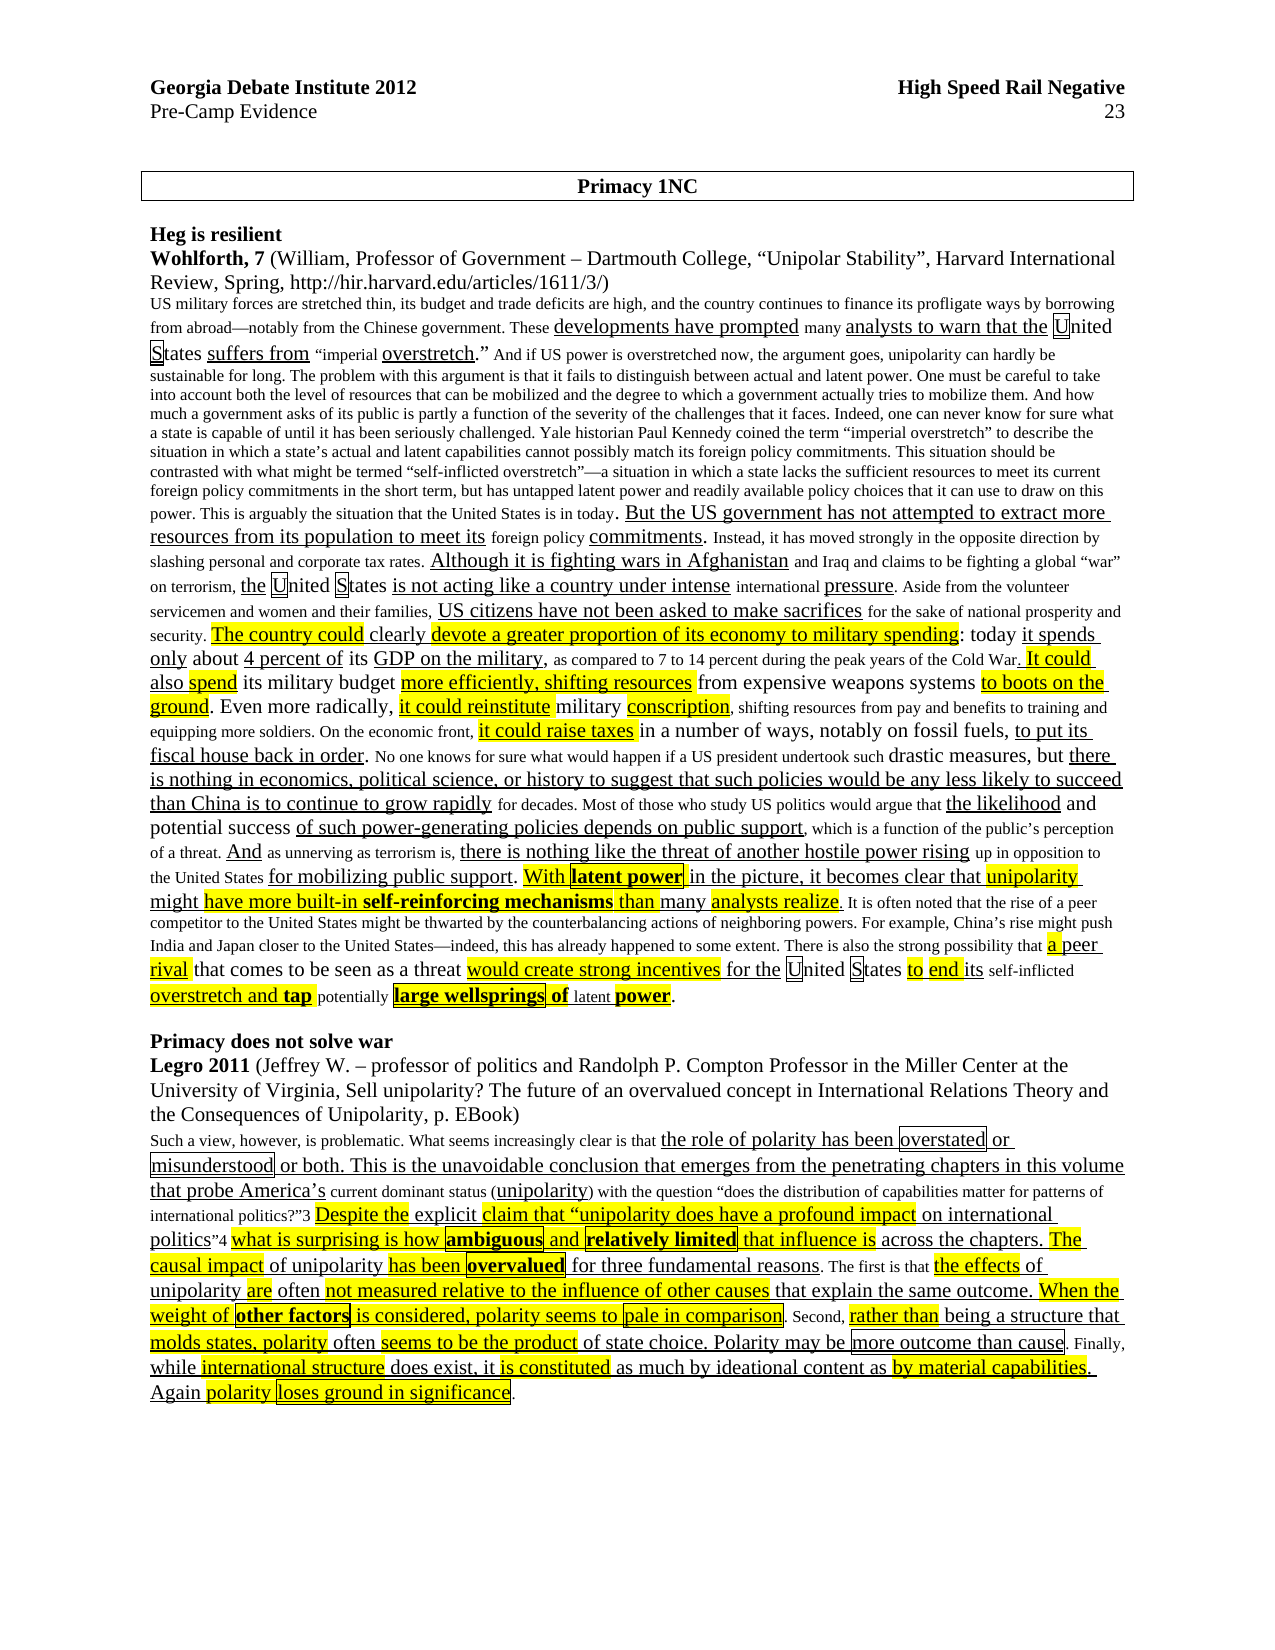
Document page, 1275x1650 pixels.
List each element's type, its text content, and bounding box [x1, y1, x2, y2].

subtitle Primacy does not solve war [150, 1029, 1125, 1053]
text Legro 2011 (Jeffrey W. – professor of politics and Randolph P. Compton Professor in the Miller Center at the University of Virginia, Sell unipolarity? The future of an overvalued concept in International Relations Theory and the Consequences of Unipolarity, p. EBook) [150, 1053, 1125, 1126]
text Wohlforth, 7 (William, Professor of Government – Dartmouth College, “Unipolar Stability”, Harvard International Review, Spring, http://hir.harvard.edu/articles/1611/3/) [150, 246, 1125, 294]
text Such a view, however, is problematic. What seems increasingly clear is that the role of polarity has been overstated or misunderstood or both. This is the unavoidable conclusion that emerges from the penetrating chapters in this volume that probe America’s current dominant status (unipolarity) with the question “does the distribution of capabilities matter for patterns of international politics?”3 Despite the explicit claim that “unipolarity does have a profound impact on international politics”4 what is surprising is how ambiguous and relatively limited that influence is across the chapters. The causal impact of unipolarity has been overvalued for three fundamental reasons. The first is that the effects of unipolarity are often not measured relative to the influence of other causes that explain the same outcome. When the weight of other factors is considered, polarity seems to pale in comparison. Second, rather than being a structure that molds states, polarity often seems to be the product of state choice. Polarity may be more outcome than cause. Finally, while international structure does exist, it is constituted as much by ideational content as by material capabilities. Again polarity loses ground in significance. [150, 1175, 1125, 1405]
subtitle Heg is resilient [150, 222, 1125, 246]
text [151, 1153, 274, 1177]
subtitle Primacy 1NC [142, 172, 1133, 200]
text US military forces are stretched thin, its budget and trade deficits are high, and the country continues to finance its profligate ways by borrowing from abroad—notably from the Chinese government. These developments have prompted many analysts to warn that the suffers from “imperial overstretch.” And if power is overstretched now, the argument goes, unipolarity can hardly be sustainable for long. The problem with this argument is that it fails to distinguish between actual and latent power. One must be careful to take into account both the level of resources that can be mobilized and the degree to which a government actually tries to mobilize them. And how much a government asks of its public is partly a function of the severity of the challenges that it faces. Indeed, one can never know for sure what a state is capable of until it has been seriously challenged. Yale historian Paul Kennedy coined the term “imperial overstretch” to describe the situation in which a state’s actual and latent capabilities cannot possibly match its foreign policy commitments. This situation should be contrasted with what might be termed “self-inflicted overstretch”—a situation in which a state lacks the sufficient resources to meet its current foreign policy commitments in the short term, but has untapped latent power and readily available policy choices that it can use to draw on this power. This is arguably the situation that the is in today. But the government has not attempted to extract more resources from its population to meet its foreign policy commitments. Instead, it has moved strongly in the opposite direction by slashing personal and corporate tax rates. Although it is fighting wars in Afghanistan and and claims to be fighting a global “war” on terrorism, the is not acting like a country under intense international pressure. Aside from the volunteer servicemen and women and their families, US citizens have not been asked to make sacrifices for the sake of national prosperity and security. The country could clearly devote a greater proportion of its economy to military spending: today it spends only about 4 percent of its GDP on the military, as compared to 7 to 14 percent during the peak years of the Cold War. It could also spend its military budget more efficiently, shifting resources from expensive weapons systems to boots on the ground. Even more radically, it could reinstitute military conscription, shifting resources from pay and benefits to training and equipping more soldiers. On the economic front, it could raise taxes in a number of ways, notably on fossil fuels, to put its fiscal house back in order. No one knows for sure what would happen if a president undertook such drastic measures, but there is nothing in economics, political science, or history to suggest that such policies would be any less likely to succeed than is to continue to grow rapidly for decades. Most of those who study US politics would argue that the likelihood and potential success of such power-generating policies depends on public support, which is a function of the public’s perception of a threat. And as unnerving as terrorism is, there is nothing like the threat of another hostile power rising up in opposition to the for mobilizing public support. With latent power in the picture, it becomes clear that unipolarity might have more built-in self-reinforcing mechanisms than many analysts realize. It is often noted that the rise of a peer competitor to the might be thwarted by the counterbalancing actions of neighboring powers. For example, ’s rise might push and closer to the —indeed, this has already happened to some extent. There is also the strong possibility that a peer rival that comes to be seen as a threat would create strong incentives for the to end its self-inflicted overstretch and tap potentially large wellsprings of latent power. [150, 294, 1125, 1008]
